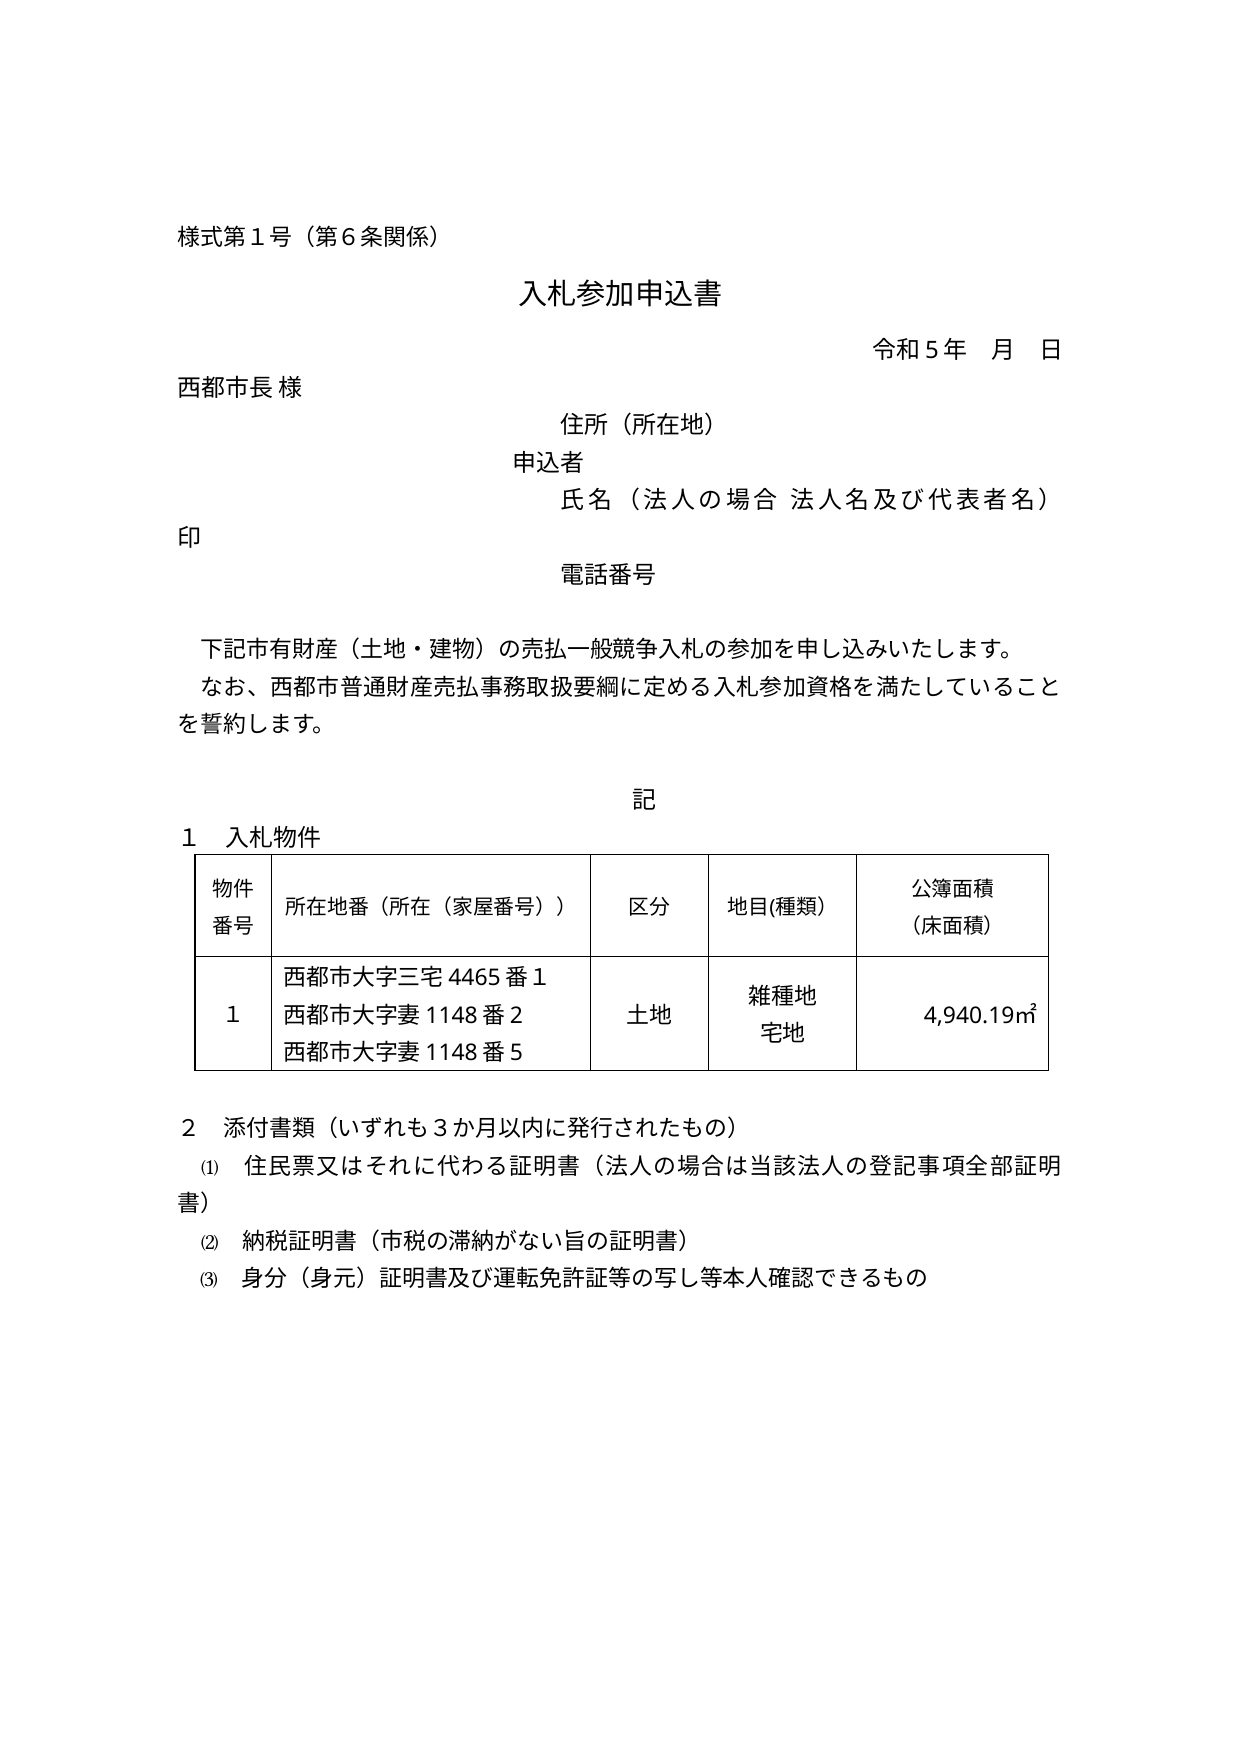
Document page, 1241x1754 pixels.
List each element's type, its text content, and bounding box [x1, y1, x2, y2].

text なお、西都市普通財産売払事務取扱要綱に定める入札参加資格を満たしていることを誓約します。 [177, 667, 1063, 742]
text 氏名（法人の場合 法人名及び代表者名） 印 [177, 479, 1063, 554]
table_header 公簿面積 （床面積） [857, 855, 1048, 956]
text 西都市長 様 [177, 367, 1063, 404]
text ⑵ 納税証明書（市税の滞納がない旨の証明書） [177, 1221, 1063, 1258]
table_cell 土地 [591, 957, 708, 1069]
text 住所（所在地） [177, 404, 1063, 442]
table_cell 西都市大字三宅4465番１ 西都市大字妻1148番2 西都市大字妻1148番5 [272, 957, 590, 1069]
text 申込者 [177, 442, 1063, 479]
table_header 区分 [591, 855, 708, 956]
table_cell 4,940.19㎡ [857, 957, 1048, 1069]
table_header 所在地番（所在（家屋番号）） [272, 855, 590, 956]
text 入札参加申込書 [177, 254, 1063, 329]
text 令和5年 月 日 [177, 329, 1063, 367]
text 様式第１号（第６条関係） [177, 217, 1063, 254]
table_header 物件番号 [196, 855, 271, 956]
text 電話番号 [177, 554, 1063, 592]
text ⑶ 身分（身元）証明書及び運転免許証等の写し等本人確認できるもの [199, 1258, 1063, 1296]
text ⑴ 住民票又はそれに代わる証明書（法人の場合は当該法人の登記事項全部証明書） [177, 1146, 1063, 1221]
text 下記市有財産（土地・建物）の売払一般競争入札の参加を申し込みいたします。 [177, 629, 1063, 667]
text １ 入札物件 [177, 817, 1063, 854]
table_cell １ [196, 957, 271, 1069]
table_cell 雑種地 宅地 [709, 957, 856, 1069]
text 記 [177, 779, 1063, 817]
table_header 地目(種類） [709, 855, 856, 956]
text ２ 添付書類（いずれも３か月以内に発行されたもの） [177, 1108, 1063, 1146]
